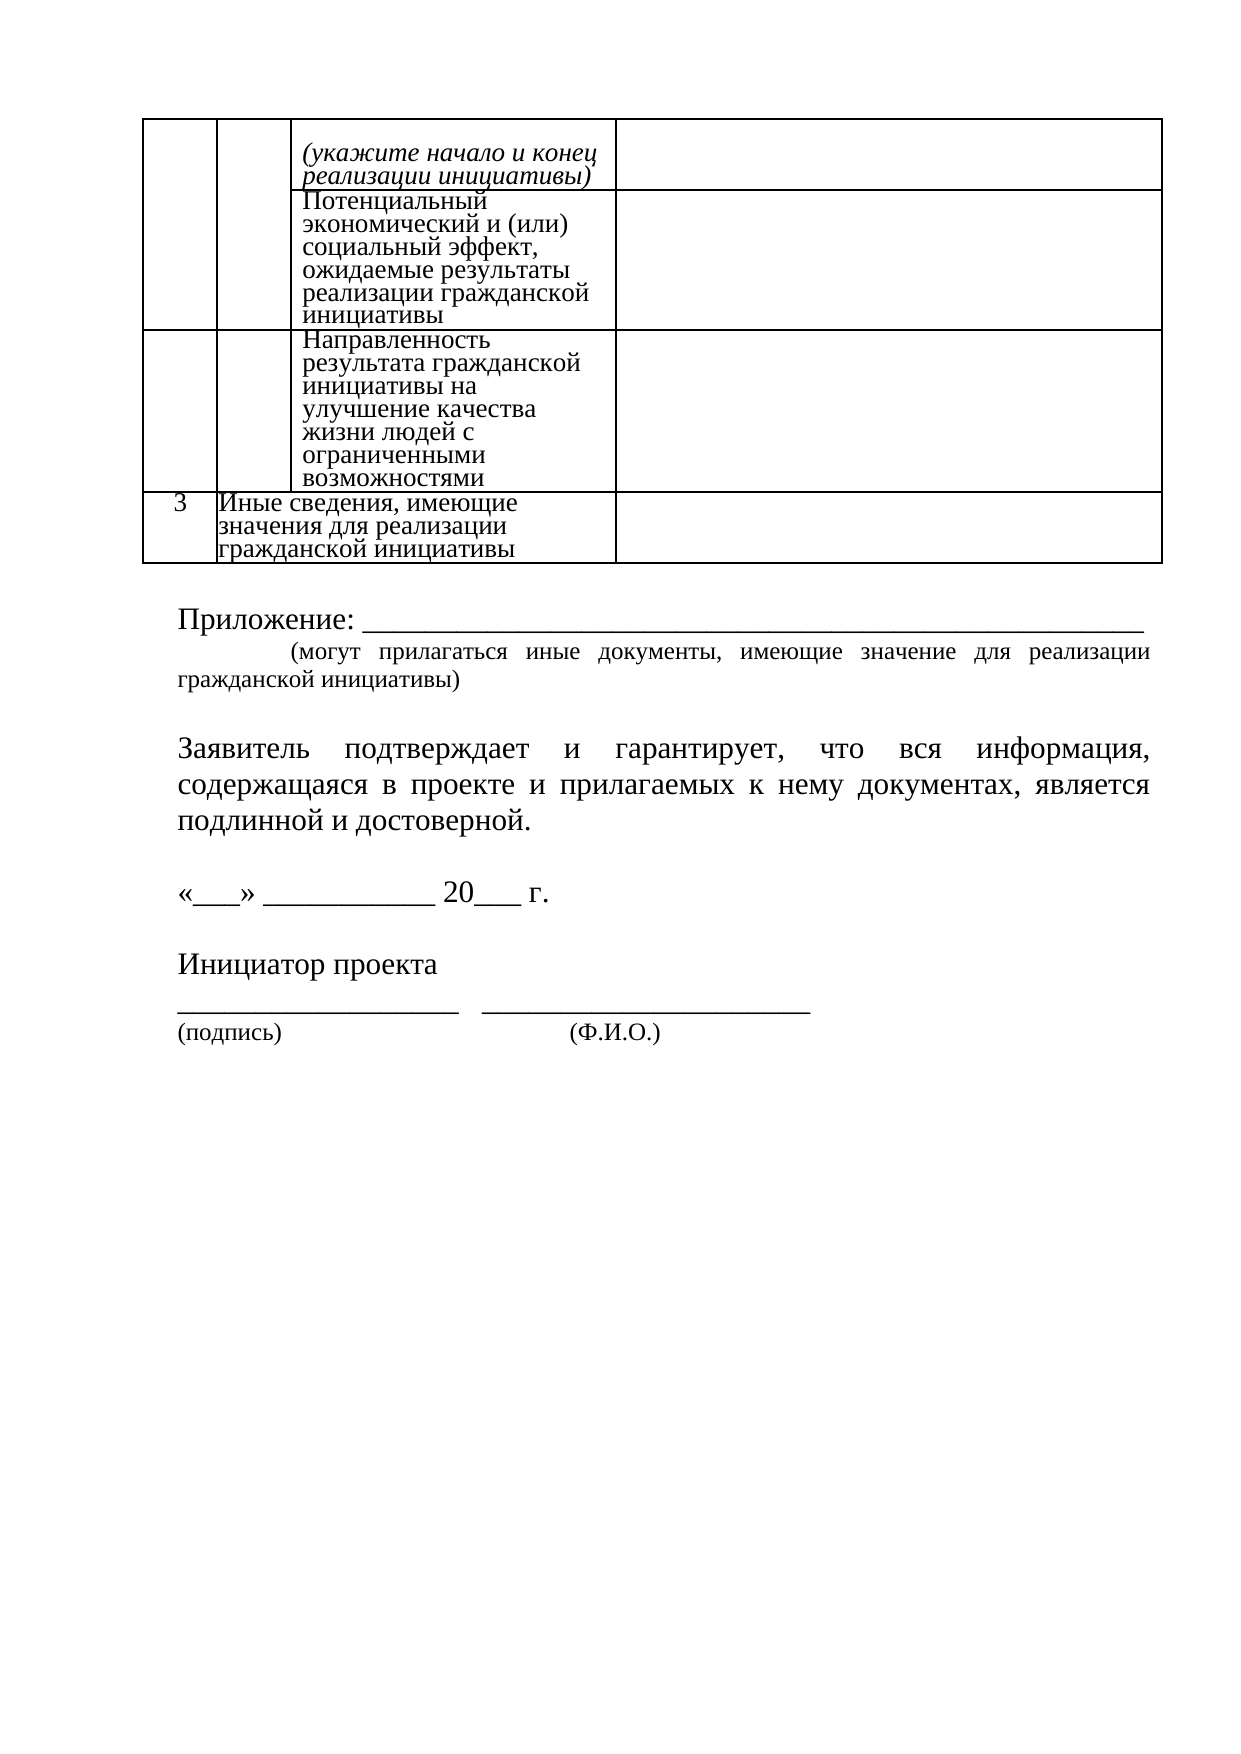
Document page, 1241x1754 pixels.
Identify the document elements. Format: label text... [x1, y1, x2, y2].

text (могут прилагаться иные документы, имеющие значение для реализации гражданской инициативы) [177, 636, 1152, 693]
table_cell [292, 120, 615, 189]
text Приложение: __________________________________________________ [177, 600, 1152, 636]
table_cell [617, 493, 1161, 562]
table_cell [144, 331, 216, 491]
table_cell [617, 120, 1161, 189]
text «___» ___________ 20___ г. [177, 873, 1152, 909]
text Заявитель подтверждает и гарантирует, что вся информация, содержащаяся в проекте и прилагаемых к нему документах, является подлинной и достоверной. [177, 729, 1152, 837]
text __________________ _____________________ [177, 981, 1152, 1017]
table_cell Потенциальный экономический и (или) социальный эффект, ожидаемые результаты реализации гражданской инициативы [292, 191, 615, 328]
table_cell [617, 191, 1161, 328]
table_cell [617, 331, 1161, 491]
table_cell Направленность результата гражданской инициативы на улучшение качества жизни людей с ограниченными возможностями [292, 331, 615, 491]
table_cell [218, 331, 290, 491]
table_cell Иные сведения, имеющие значения для реализации гражданской инициативы [218, 493, 615, 562]
table_cell 3 [144, 493, 216, 562]
text (подпись) (Ф.И.О.) [177, 1017, 1152, 1046]
text Инициатор проекта [177, 945, 1152, 981]
